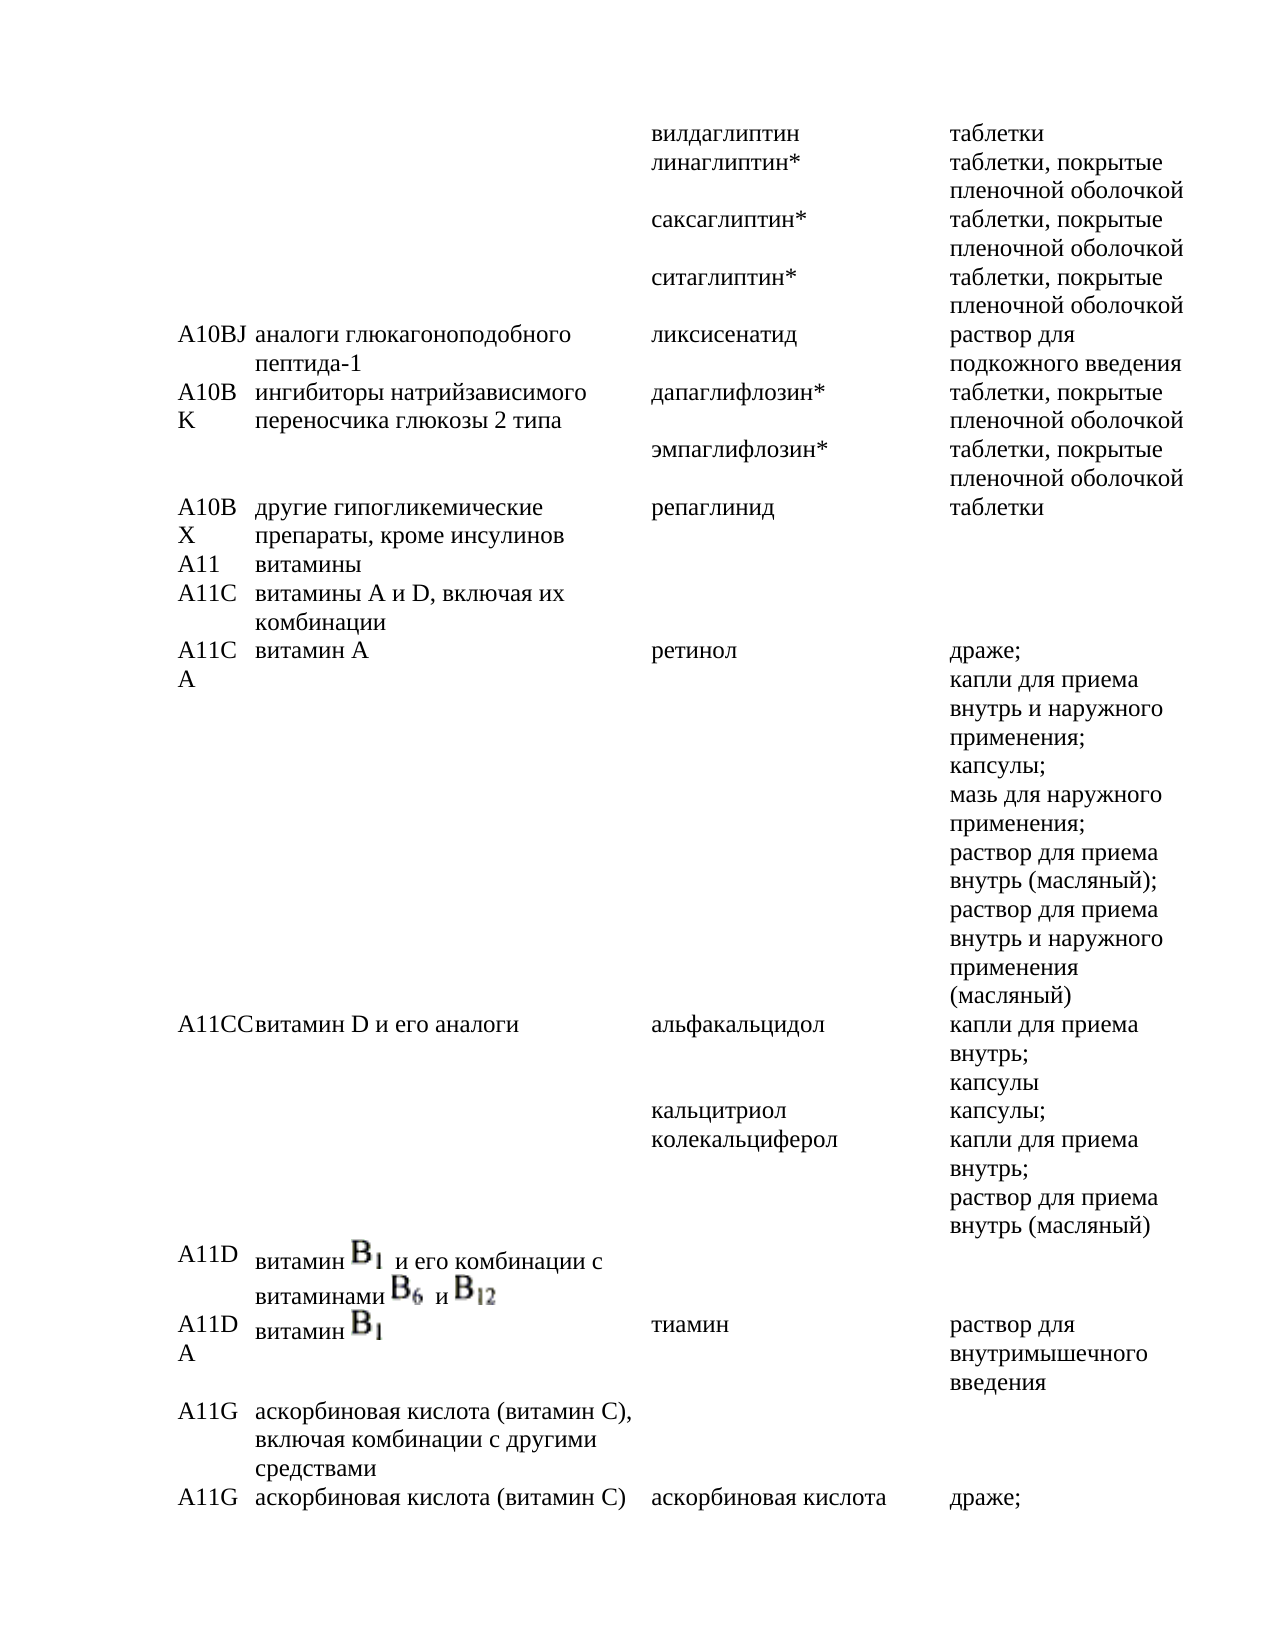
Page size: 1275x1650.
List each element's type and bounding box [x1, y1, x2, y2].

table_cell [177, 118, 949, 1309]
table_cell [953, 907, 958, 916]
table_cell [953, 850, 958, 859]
picture [454, 1274, 496, 1305]
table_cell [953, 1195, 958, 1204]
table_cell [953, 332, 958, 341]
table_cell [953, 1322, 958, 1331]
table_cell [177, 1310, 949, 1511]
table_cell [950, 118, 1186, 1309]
picture [351, 1239, 383, 1269]
picture [391, 1274, 423, 1305]
picture [351, 1309, 383, 1340]
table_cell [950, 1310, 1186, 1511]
